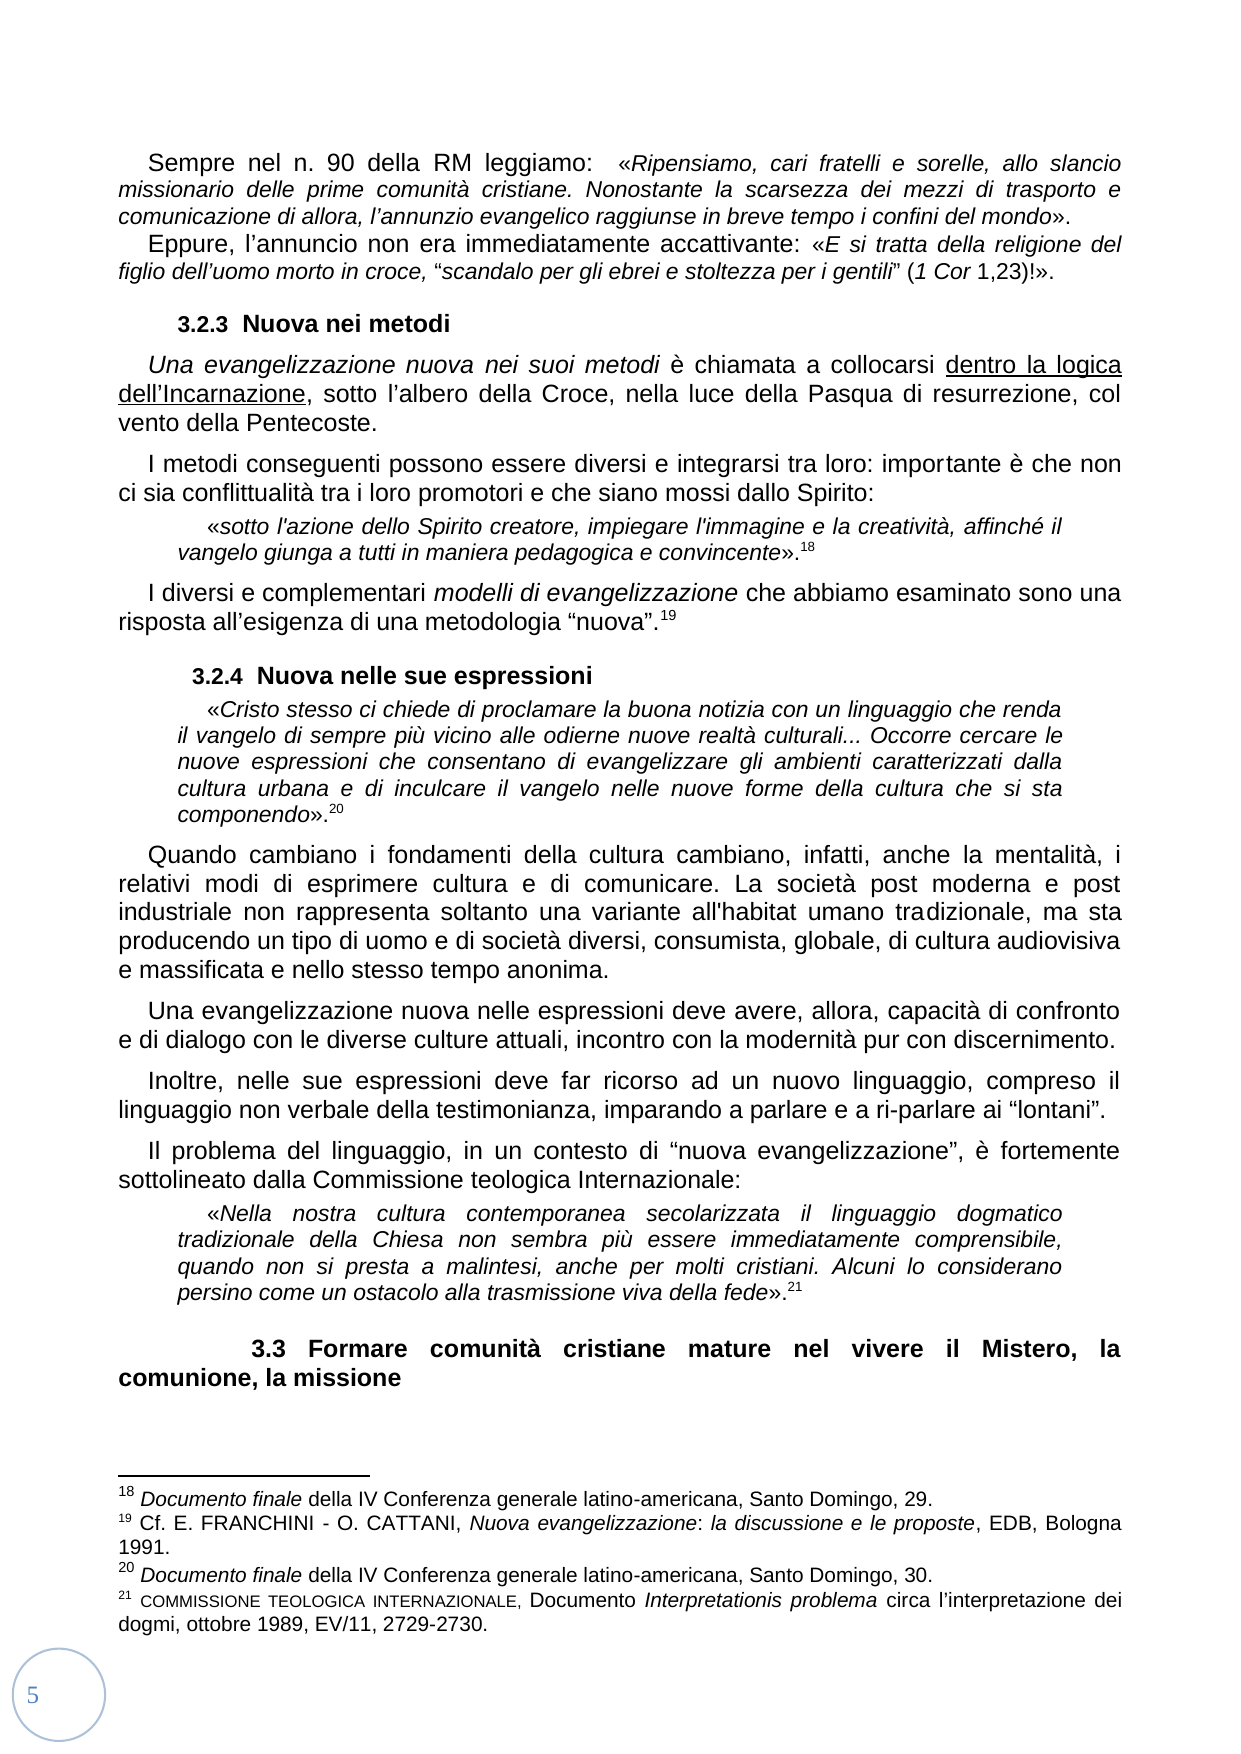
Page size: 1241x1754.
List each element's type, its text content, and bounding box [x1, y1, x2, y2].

text Quando cambiano i fondamenti della cultura cambiano, infatti, anche la mentalità, i relativi modi di esprimere cultura e di comunicare. La società post moderna e post industriale non rappresenta soltanto una variante all'habitat umano tradizionale, ma sta producendo un tipo di uomo e di società diversi, consumista, globale, di cultura audiovisiva e massificata e nello stesso tempo anonima. [118, 840, 1122, 984]
text Sempre nel n. 90 della RM leggiamo: «Ripensiamo, cari fratelli e sorelle, allo slancio missionario delle prime comunità cristiane. Nonostante la scarsezza dei mezzi di trasporto e comunicazione di allora, l’annunzio evangelico raggiunse in breve tempo i confini del mondo». [118, 148, 1122, 229]
text Eppure, l’annuncio non era immediatamente accattivante: «E si tratta della religione del figlio dell’uomo morto in croce, “scandalo per gli ebrei e stoltezza per i gentili” (1 Cor 1,23)!». [118, 229, 1122, 284]
text Inoltre, nelle sue espressioni deve far ricorso ad un nuovo linguaggio, compreso il linguaggio non verbale della testimonianza, imparando a parlare e a ri-parlare ai “lontani”. [118, 1066, 1122, 1124]
text 3.2.4 Nuova nelle sue espressioni [118, 661, 1122, 689]
text «Nella nostra cultura contemporanea secolarizzata il linguaggio dogmatico tradizionale della Chiesa non sembra più essere immediatamente comprensibile, quando non si presta a malintesi, anche per molti cristiani. Alcuni lo considerano persino come un ostacolo alla trasmissione viva della fede». [177, 1200, 1063, 1305]
text Una evangelizzazione nuova nelle espressioni deve avere, allora, capacità di confronto e di dialogo con le diverse culture attuali, incontro con la modernità pur con discernimento. [118, 996, 1122, 1054]
text «sotto l'azione dello Spirito creatore, impiegare l'immagine e la creatività, affinché il vangelo giunga a tutti in maniera pedagogica e convincente». [177, 513, 1063, 566]
text Il problema del linguaggio, in un contesto di “nuova evangelizzazione”, è fortemente sottolineato dalla Commissione teologica Internazionale: [118, 1136, 1122, 1194]
text «Cristo stesso ci chiede di proclamare la buona notizia con un linguaggio che renda il vangelo di sempre più vicino alle odierne nuove realtà culturali... Occorre cercare le nuove espressioni che consentano di evangelizzare gli ambienti caratterizzati dalla cultura urbana e di inculcare il vangelo nelle nuove forme della cultura che si sta componendo». [177, 696, 1063, 827]
text Una evangelizzazione nuova nei suoi metodi è chiamata a collocarsi dentro la logica dell’Incarnazione, sotto l’albero della Croce, nella luce della Pasqua di resurrezione, col vento della Pentecoste. [118, 350, 1122, 437]
text I diversi e complementari modelli di evangelizzazione che abbiamo esaminato sono una risposta all’esigenza di una metodologia “nuova”. [118, 578, 1122, 636]
text 3.3 Formare comunità cristiane mature nel vivere il Mistero, la comunione, la missione [118, 1334, 1122, 1392]
text I metodi conseguenti possono essere diversi e integrarsi tra loro: importante è che non ci sia conflittualità tra i loro promotori e che siano mossi dallo Spirito: [118, 449, 1122, 507]
text 3.2.3 Nuova nei metodi [118, 309, 1122, 338]
